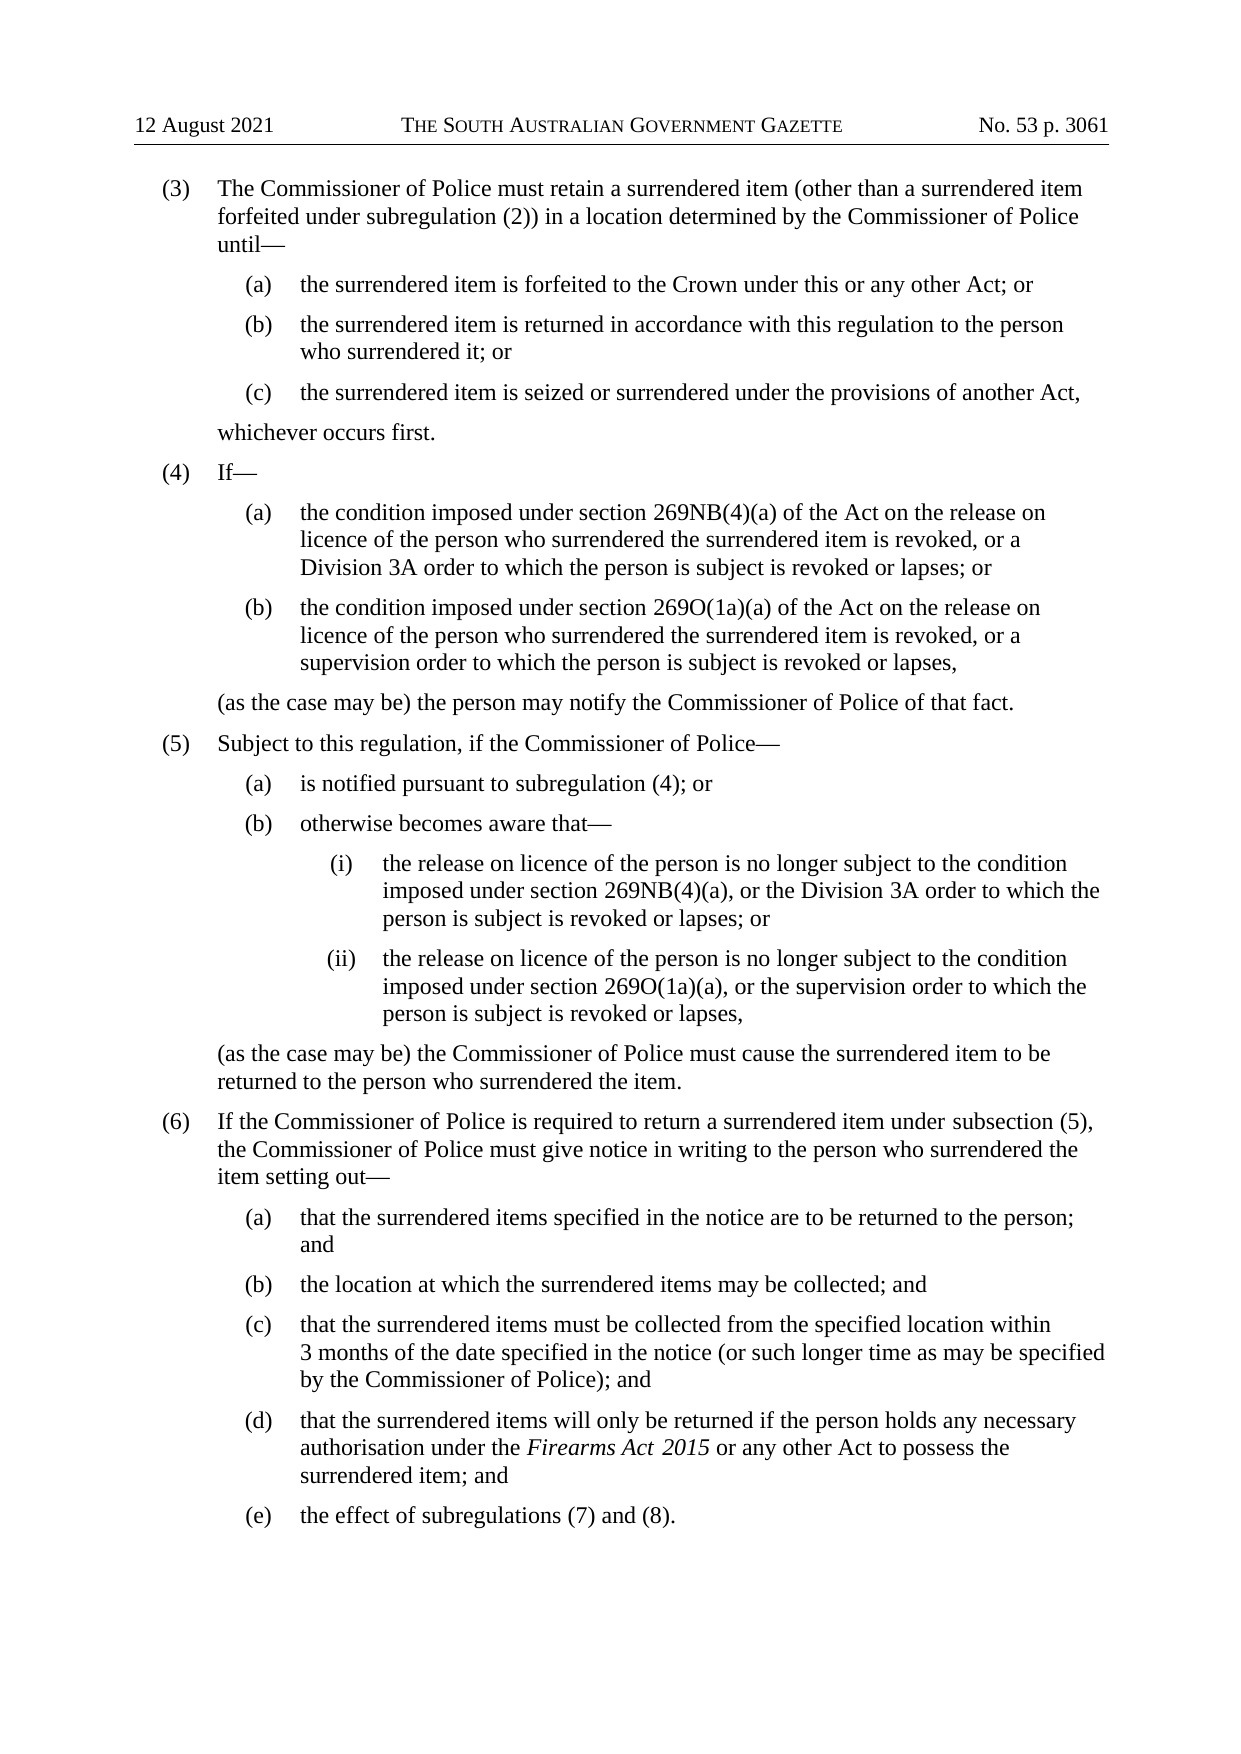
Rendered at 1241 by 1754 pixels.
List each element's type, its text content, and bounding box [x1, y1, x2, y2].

text (e) the effect of subregulations (7) and (8). [217, 1501, 1109, 1528]
text (c) that the surrendered items must be collected from the specified location within 3 months of the date specified in the notice (or such longer time as may be specified by the Commissioner of Police); and [217, 1310, 1109, 1393]
text (d) that the surrendered items will only be returned if the person holds any necessary authorisation under the Firearms Act 2015 or any other Act to possess the surrendered item; and [217, 1406, 1109, 1488]
text (a) is notified pursuant to subregulation (4); or [217, 769, 1109, 796]
text (b) the surrendered item is returned in accordance with this regulation to the person who surrendered it; or [217, 310, 1109, 365]
text (5) Subject to this regulation, if the Commissioner of Police— [134, 728, 1109, 756]
text (as the case may be) the Commissioner of Police must cause the surrendered item to be returned to the person who surrendered the item. [217, 1039, 1109, 1095]
text (ii) the release on licence of the person is no longer subject to the condition imposed under section 269O(1a)(a), or the supervision order to which the person is subject is revoked or lapses, [300, 944, 1109, 1027]
text (as the case may be) the person may notify the Commissioner of Police of that fact. [217, 688, 1109, 716]
text (b) otherwise becomes aware that— [217, 809, 1109, 836]
text (4) If— [134, 458, 1109, 485]
text (3) The Commissioner of Police must retain a surrendered item (other than a surrendered item forfeited under subregulation (2)) in a location determined by the Commissioner of Police until— [134, 174, 1109, 257]
text (a) the condition imposed under section 269NB(4)(a) of the Act on the release on licence of the person who surrendered the surrendered item is revoked, or a Division 3A order to which the person is subject is revoked or lapses; or [217, 498, 1109, 581]
text (c) the surrendered item is seized or surrendered under the provisions of another Act, [217, 377, 1109, 405]
text (a) that the surrendered items specified in the notice are to be returned to the person; and [217, 1202, 1109, 1258]
text whichever occurs first. [217, 418, 1109, 445]
text (i) the release on licence of the person is no longer subject to the condition imposed under section 269NB(4)(a), or the Division 3A order to which the person is subject is revoked or lapses; or [300, 849, 1109, 932]
text (a) the surrendered item is forfeited to the Crown under this or any other Act; or [217, 270, 1109, 297]
text (6) If the Commissioner of Police is required to return a surrendered item under subsection (5), the Commissioner of Police must give notice in writing to the person who surrendered the item setting out— [134, 1107, 1109, 1190]
text (b) the condition imposed under section 269O(1a)(a) of the Act on the release on licence of the person who surrendered the surrendered item is revoked, or a supervision order to which the person is subject is revoked or lapses, [217, 593, 1109, 676]
text (b) the location at which the surrendered items may be collected; and [217, 1270, 1109, 1298]
